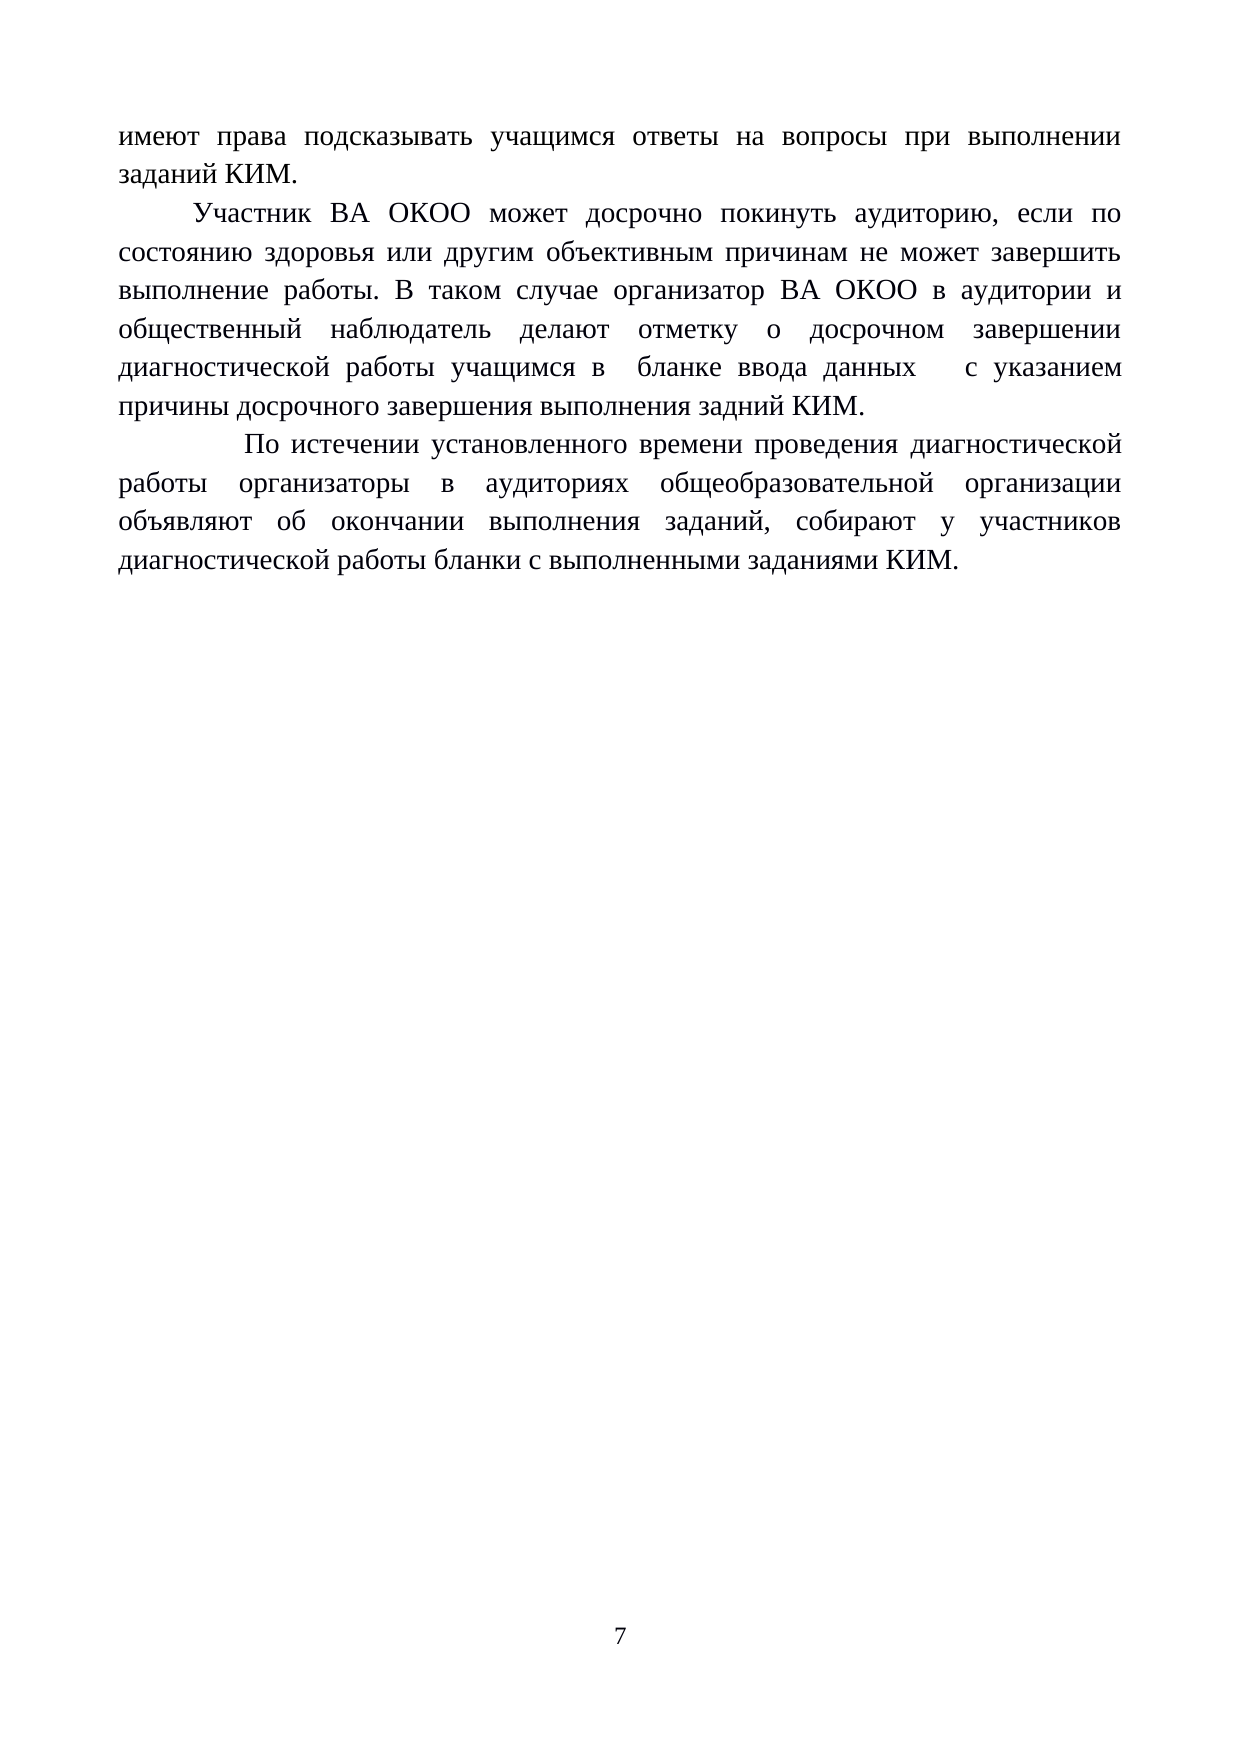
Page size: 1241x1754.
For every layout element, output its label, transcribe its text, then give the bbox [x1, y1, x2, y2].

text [118, 118, 1122, 190]
text По истечении установленного времени проведения диагностической работы организаторы в аудиториях общеобразовательной организации объявляют об окончании выполнения заданий, собирают у участников диагностической работы бланки с выполненными заданиями КИМ. [118, 426, 1122, 576]
text Участник ВА ОКОО может досрочно покинуть аудиторию, если по состоянию здоровья или другим объективным причинам не может завершить выполнение работы. В таком случае организатор ВА ОКОО в аудитории и общественный наблюдатель делают отметку о досрочном завершении диагностической работы учащимся в бланке ввода данных с указанием причины досрочного завершения выполнения задний КИМ. [118, 195, 1122, 421]
